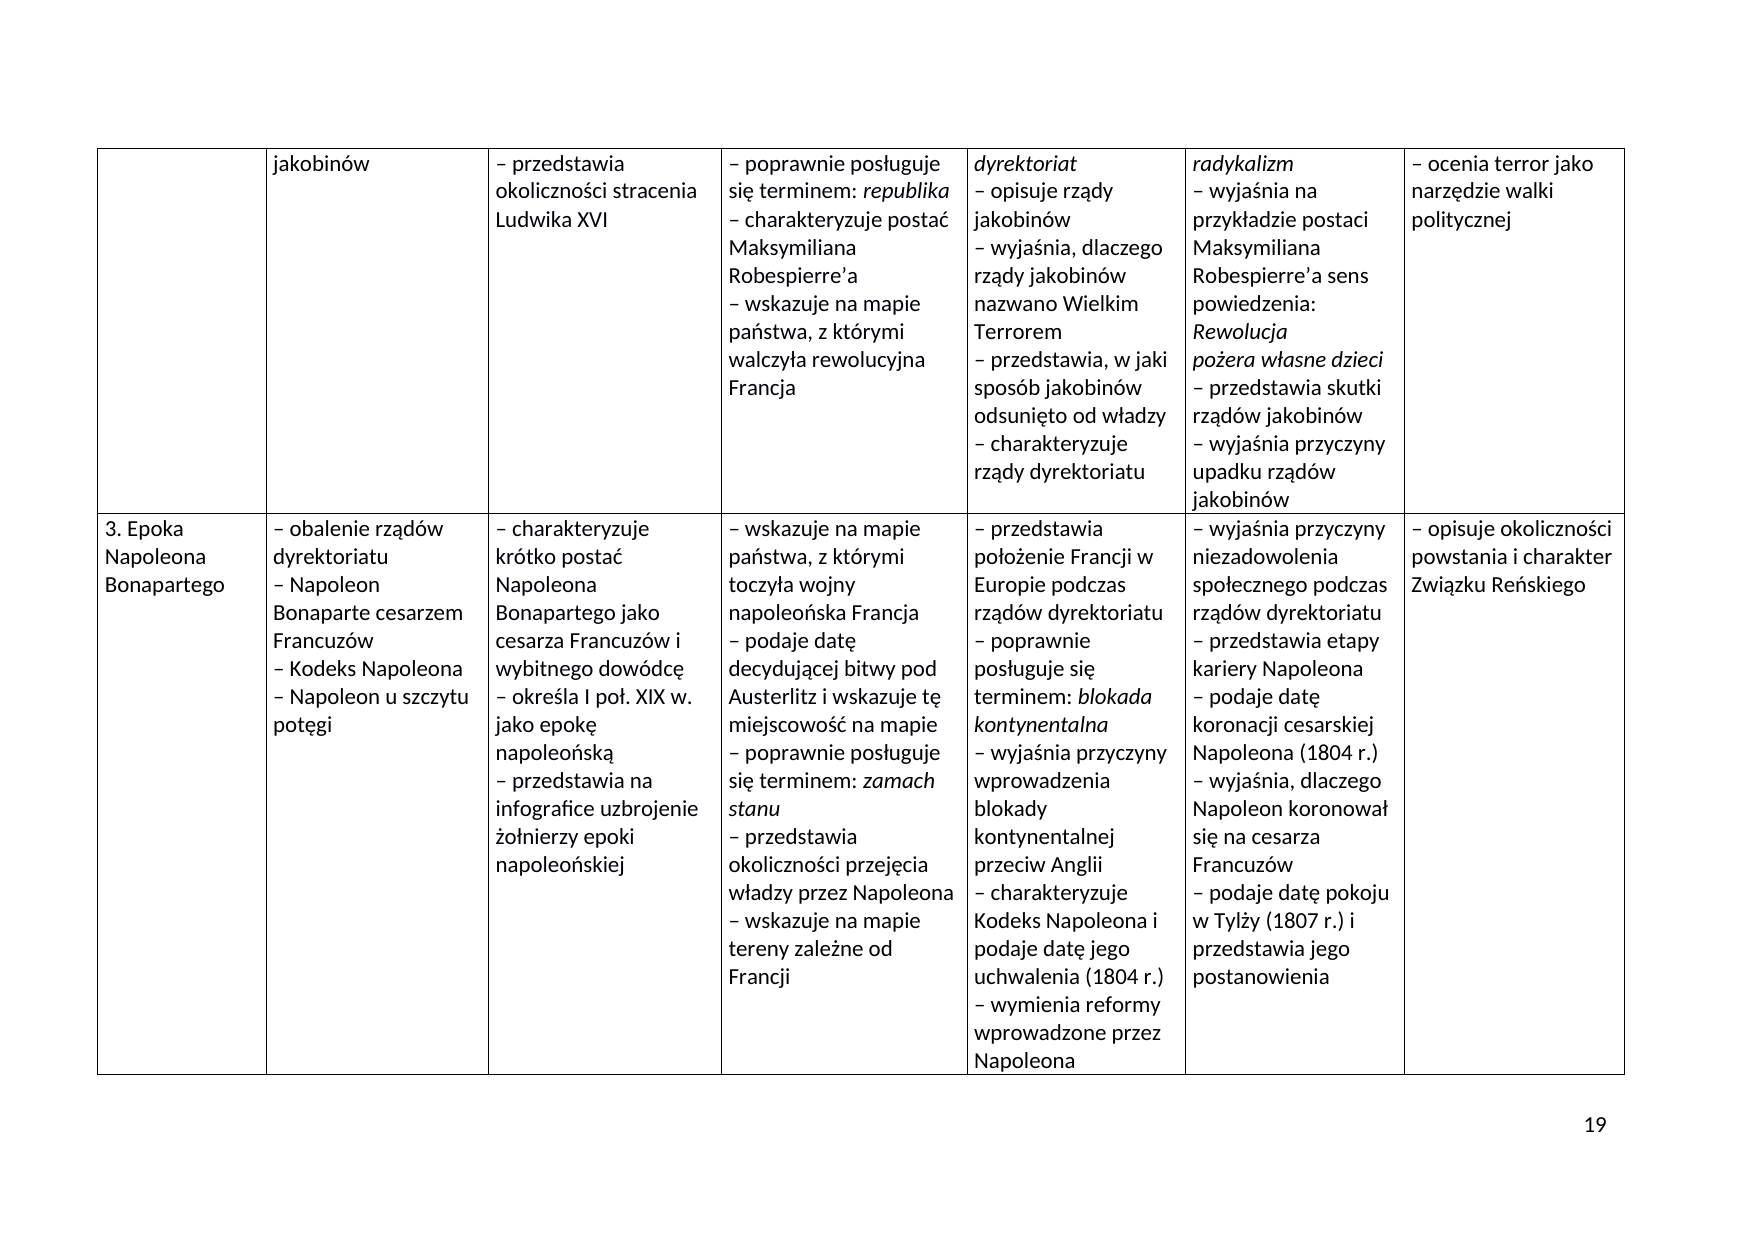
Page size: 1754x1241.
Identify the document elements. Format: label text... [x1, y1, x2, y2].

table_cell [98, 149, 266, 513]
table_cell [1405, 149, 1624, 513]
table_cell 3. Epoka Napoleona Bonapartego [98, 514, 266, 1074]
table_cell – wyjaśnia przyczyny niezadowolenia społecznego podczas rządów dyrektoriatu – przedstawia etapy kariery Napoleona – podaje datę koronacji cesarskiej Napoleona (1804 r.) – wyjaśnia, dlaczego Napoleon koronował się na cesarza Francuzów – podaje datę pokoju w Tylży (1807 r.) i przedstawia jego postanowienia [1186, 514, 1404, 1074]
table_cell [489, 149, 721, 513]
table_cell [267, 149, 488, 513]
table_cell – charakteryzuje krótko postać Napoleona Bonapartego jako cesarza Francuzów i wybitnego dowódcę – określa I poł. XIX w. jako epokę napoleońską – przedstawia na infografice uzbrojenie żołnierzy epoki napoleońskiej [489, 514, 721, 1074]
table_cell – obalenie rządów dyrektoriatu – Napoleon Bonaparte cesarzem Francuzów – Kodeks Napoleona – Napoleon u szczytu potęgi [267, 514, 488, 1074]
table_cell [1186, 149, 1404, 513]
table_cell – wskazuje na mapie państwa, z którymi toczyła wojny napoleońska Francja – podaje datę decydującej bitwy pod Austerlitz i wskazuje tę miejscowość na mapie – poprawnie posługuje się terminem: zamach stanu – przedstawia okoliczności przejęcia władzy przez Napoleona – wskazuje na mapie tereny zależne od Francji [722, 514, 967, 1074]
table_cell – przedstawia położenie Francji w Europie podczas rządów dyrektoriatu – poprawnie posługuje się terminem: blokada kontynentalna – wyjaśnia przyczyny wprowadzenia blokady kontynentalnej przeciw Anglii – charakteryzuje Kodeks Napoleona i podaje datę jego uchwalenia (1804 r.) – wymienia reformy wprowadzone przez Napoleona [968, 514, 1185, 1074]
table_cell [722, 149, 967, 513]
table_cell – opisuje okoliczności powstania i charakter Związku Reńskiego [1405, 514, 1624, 1074]
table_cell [968, 149, 1185, 513]
